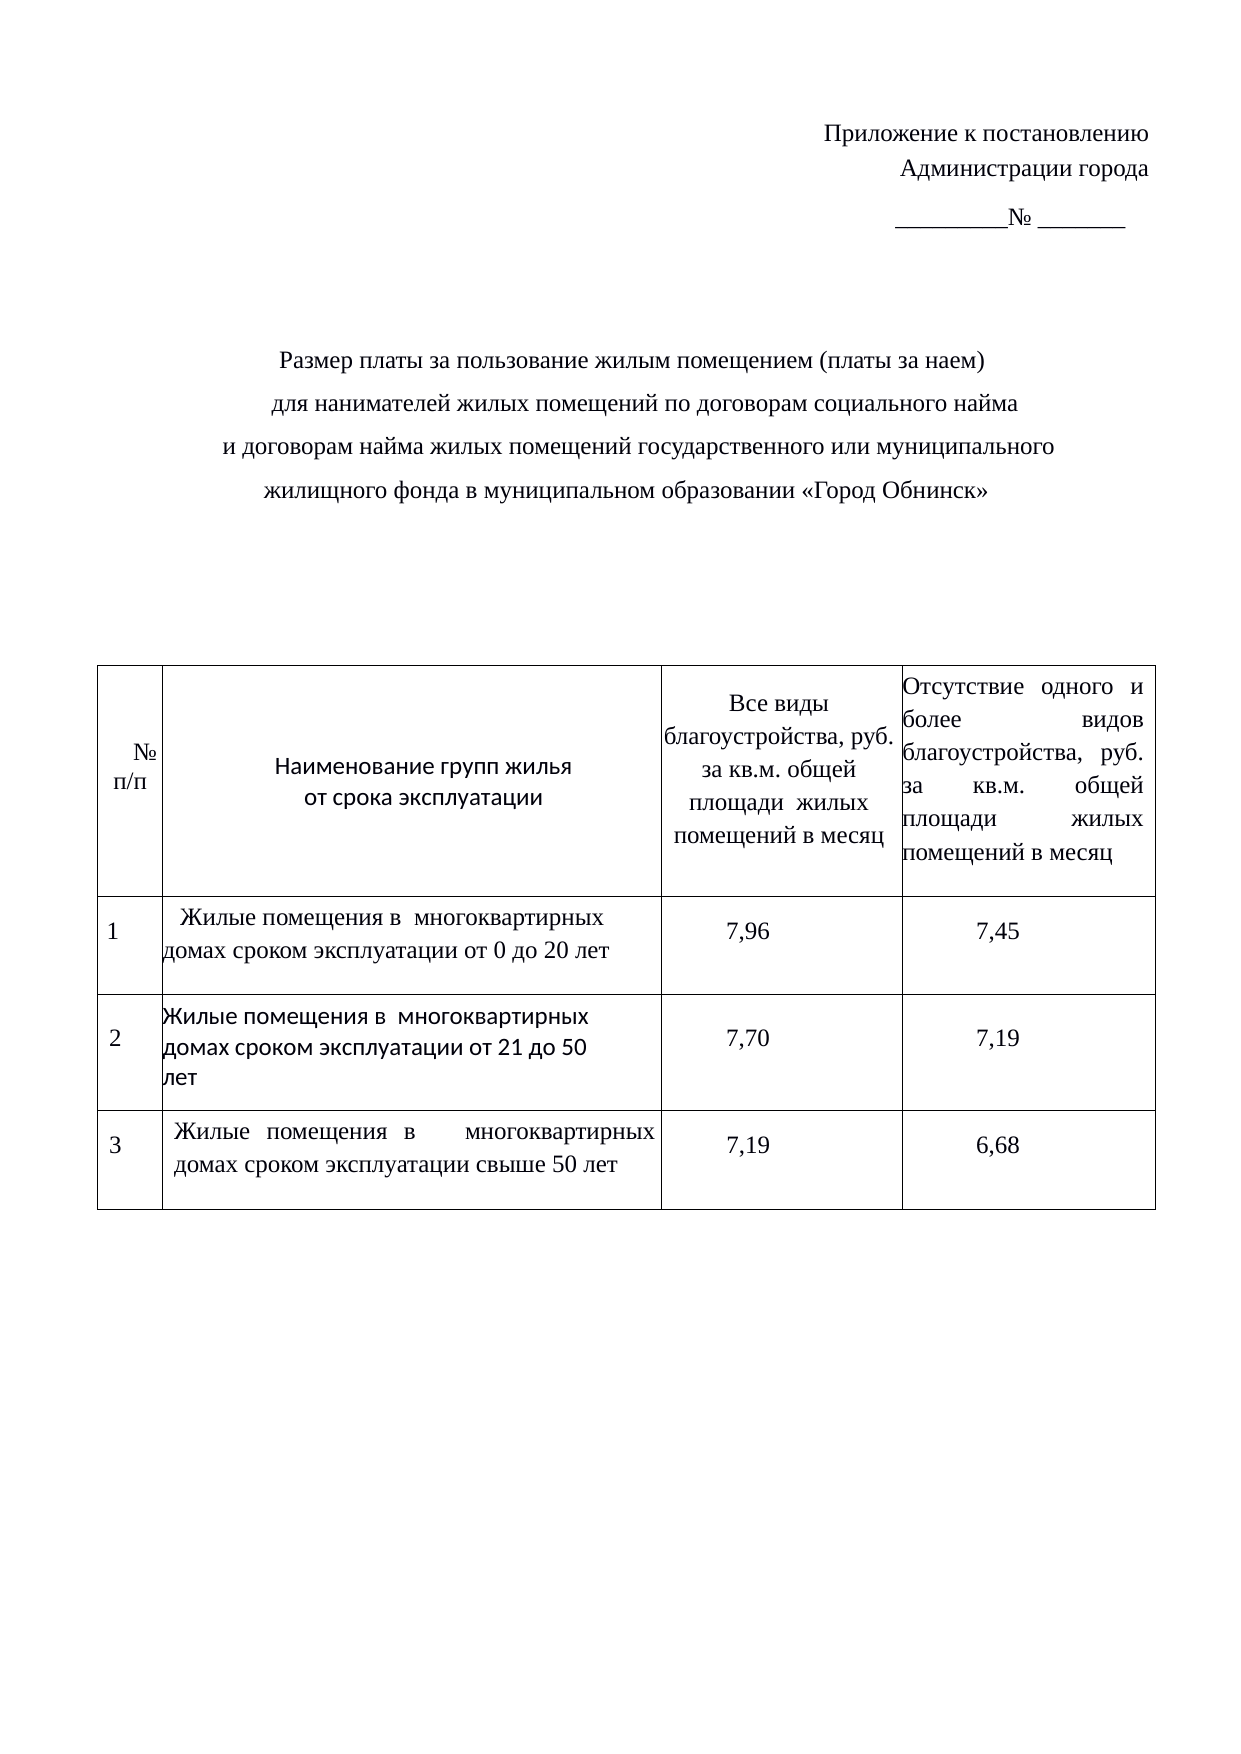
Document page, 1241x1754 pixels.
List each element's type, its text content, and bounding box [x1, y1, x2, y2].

text Приложение к постановлению Администрации города [162, 118, 1149, 181]
table_cell Жилые помещения в многоквартирных домах сроком эксплуатации свыше 50 лет [163, 1111, 661, 1209]
table_cell 7,19 [903, 995, 1155, 1110]
table_cell Жилые помещения в многоквартирных домах сроком эксплуатации от 0 до 20 лет [163, 897, 661, 994]
table_cell Жилые помещения в многоквартирных домах сроком эксплуатации от 21 до 50 лет [163, 995, 661, 1110]
text _________№ _______ [162, 202, 1149, 230]
table_header Все виды благоустройства, руб. за кв.м. общей площади жилых помещений в месяц [662, 666, 902, 896]
table_cell 2 [98, 995, 162, 1110]
table_cell 1 [98, 897, 162, 994]
table_cell 7,96 [662, 897, 902, 994]
table_header Отсутствие одного и более видов благоустройства, руб. за кв.м. общей площади жилых помещений в месяц [903, 666, 1155, 896]
table_cell 3 [98, 1111, 162, 1209]
table_cell 7,19 [662, 1111, 902, 1209]
table_cell 7,70 [662, 995, 902, 1110]
text и договорам найма жилых помещений государственного или муниципального [97, 431, 1155, 460]
table_header № п/п [98, 666, 162, 896]
table_header Наименование групп жилья от срока эксплуатации [163, 666, 661, 896]
text для нанимателей жилых помещений по договорам социального найма [97, 388, 1155, 417]
text жилищного фонда в муниципальном образовании «Город Обнинск» [97, 475, 1155, 503]
text Размер платы за пользование жилым помещением (платы за наем) [97, 345, 1167, 373]
table_cell 7,45 [903, 897, 1155, 994]
table_cell 6,68 [903, 1111, 1155, 1209]
